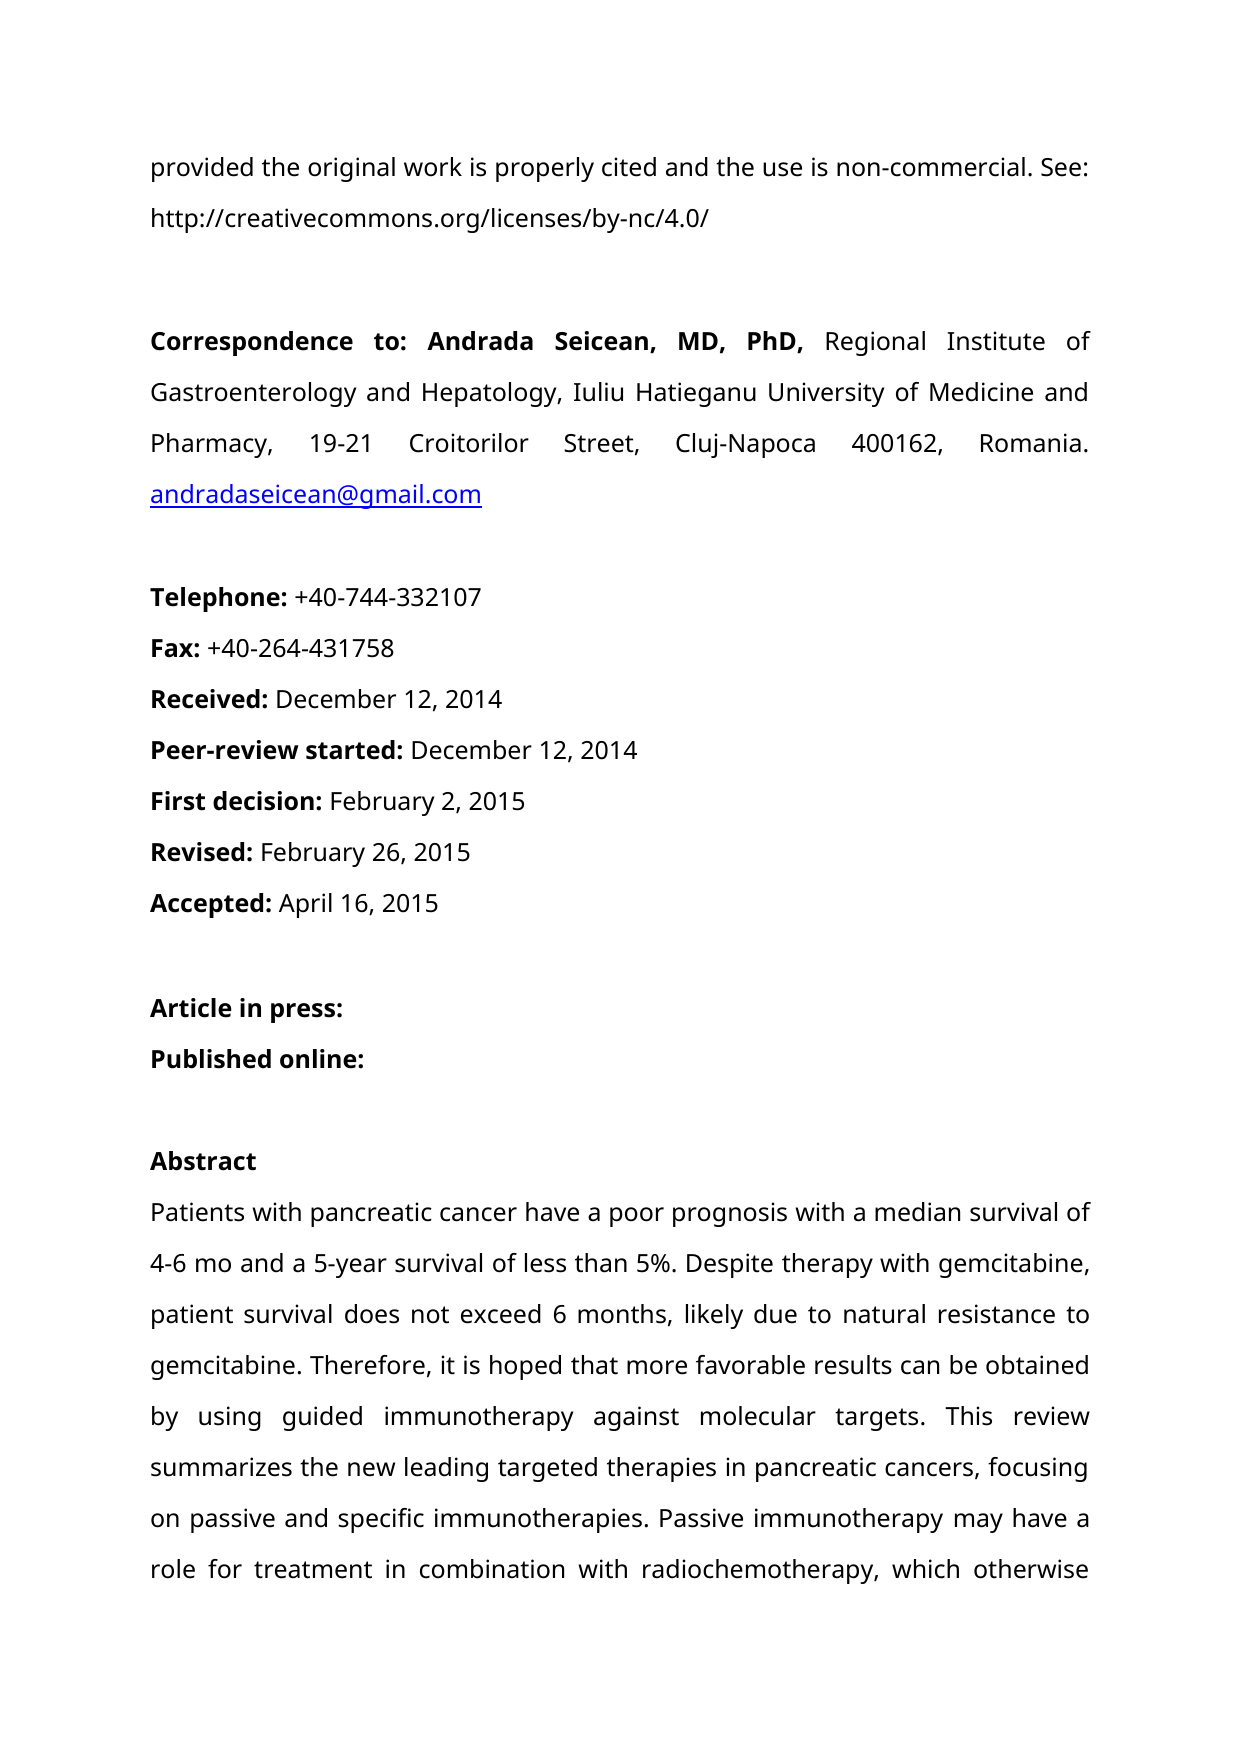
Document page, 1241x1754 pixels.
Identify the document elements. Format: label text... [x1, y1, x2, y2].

text Correspondence to: Andrada Seicean, MD, PhD, Regional Institute of Gastroenterology and Hepatology, Iuliu Hatieganu University of Medicine and Pharmacy, 19-21 Croitorilor Street, Cluj-Napoca 400162, Romania. andradaseicean@gmail.com [150, 324, 1090, 511]
text Telephone: +40-744-332107 [150, 579, 1090, 613]
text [150, 150, 1090, 235]
text Revised: February 26, 2015 [150, 834, 1090, 868]
text Fax: +40-264-431758 [150, 630, 1090, 664]
text First decision: February 2, 2015 [150, 783, 1090, 817]
text Received: December 12, 2014 [150, 681, 1090, 715]
text Peer-review started: December 12, 2014 [150, 732, 1090, 766]
text Abstract [150, 1143, 1090, 1178]
text Published online: [150, 1041, 1090, 1076]
text Article in press: [150, 990, 1090, 1024]
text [150, 1194, 1090, 1586]
text Accepted: April 16, 2015 [150, 885, 1090, 919]
